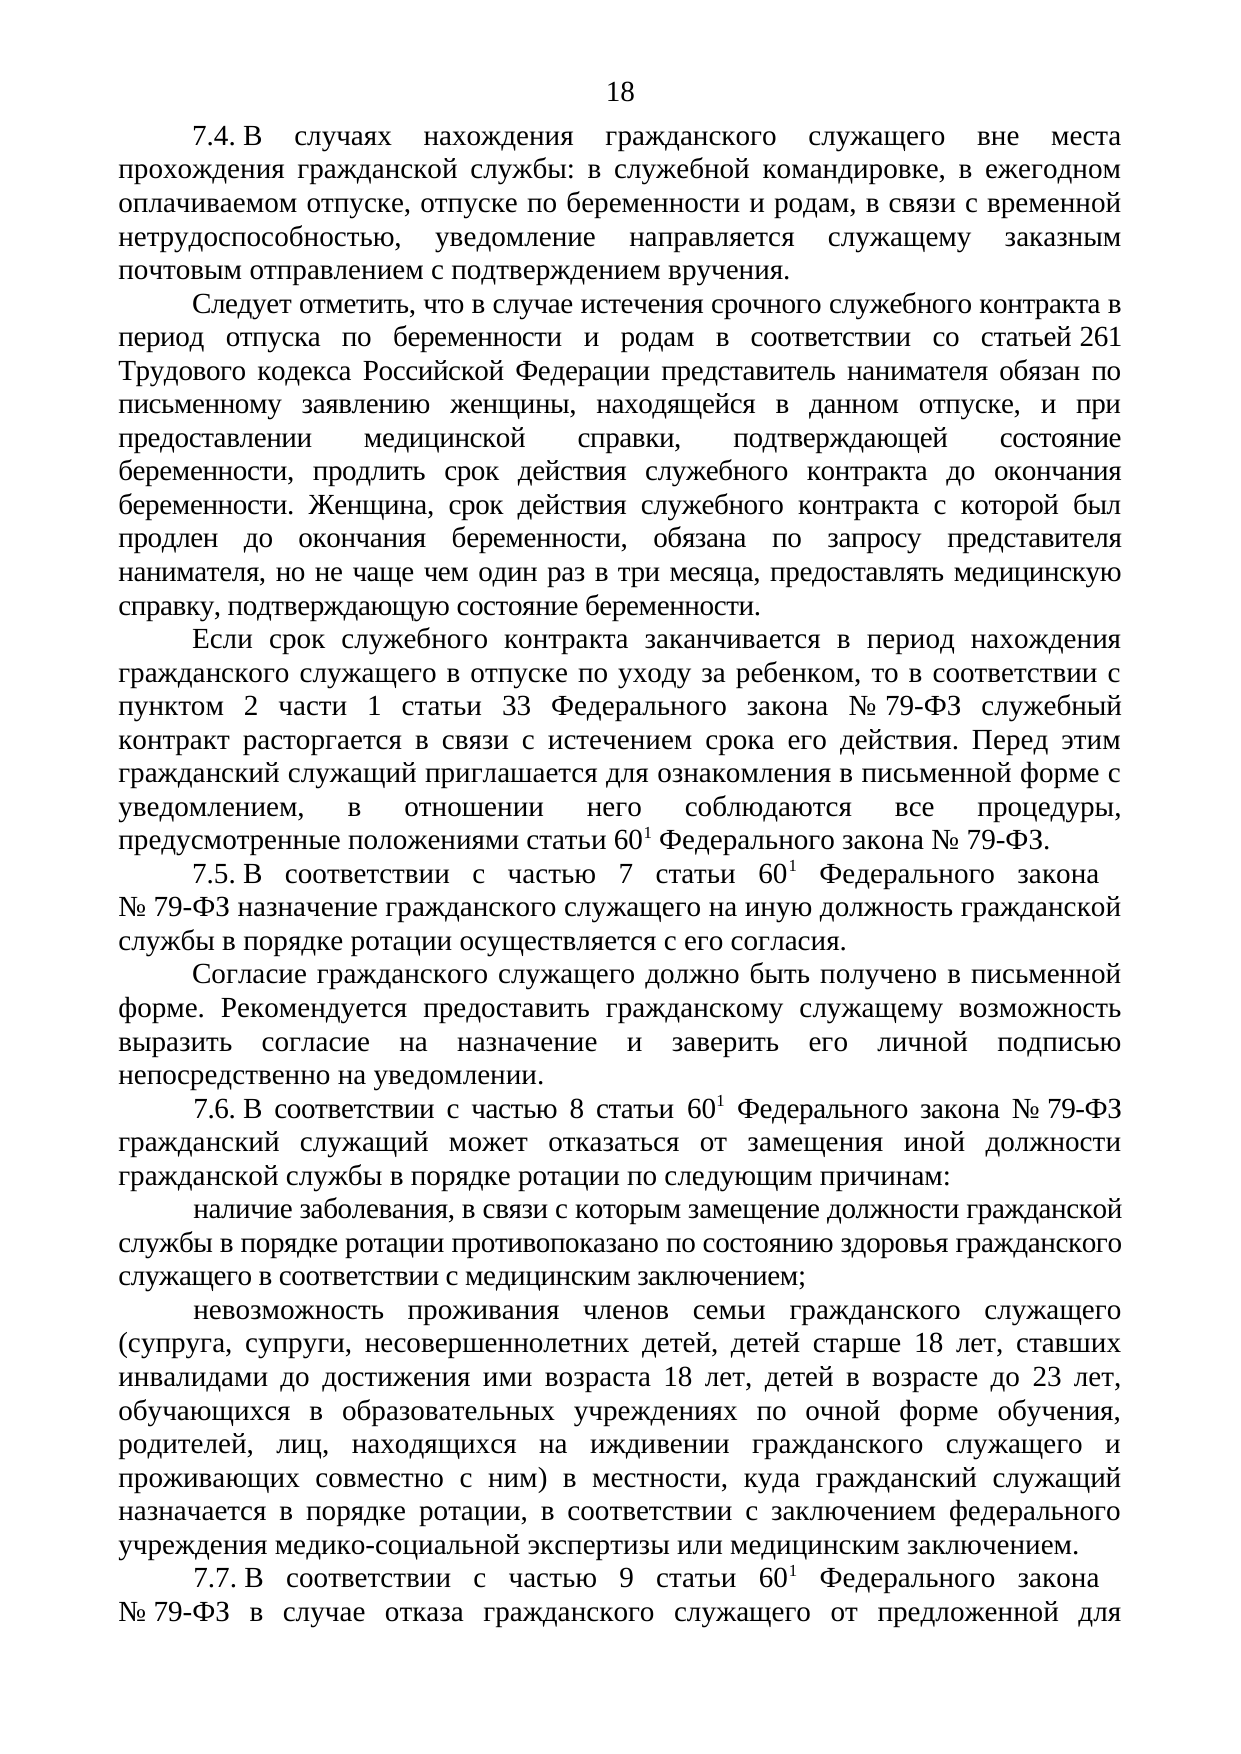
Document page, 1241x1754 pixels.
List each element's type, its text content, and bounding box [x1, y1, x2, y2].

text 7.6. В соответствии с частью 8 статьи 601 Федерального закона № 79-ФЗ гражданский служащий может отказаться от замещения иной должности гражданской службы в порядке ротации по следующим причинам: [118, 1091, 1122, 1191]
text Следует отметить, что в случае истечения срочного служебного контракта в период отпуска по беременности и родам в соответствии со статьей 261 Трудового кодекса Российской Федерации представитель нанимателя обязан по письменному заявлению женщины, находящейся в данном отпуске, и при предоставлении медицинской справки, подтверждающей состояние беременности, продлить срок действия служебного контракта до окончания беременности. Женщина, срок действия служебного контракта с которой был продлен до окончания беременности, обязана по запросу представителя нанимателя, но не чаще чем один раз в три месяца, предоставлять медицинскую справку, подтверждающую состояние беременности. [118, 286, 1122, 621]
text 7.5. В соответствии с частью 7 статьи 601 Федерального закона № 79-ФЗ назначение гражданского служащего на иную должность гражданской службы в порядке ротации осуществляется с его согласия. [118, 856, 1122, 957]
text Если срок служебного контракта заканчивается в период нахождения гражданского служащего в отпуске по уходу за ребенком, то в соответствии с пунктом 2 части 1 статьи 33 Федерального закона № 79-ФЗ служебный контракт расторгается в связи с истечением срока его действия. Перед этим гражданский служащий приглашается для ознакомления в письменной форме с уведомлением, в отношении него соблюдаются все процедуры, предусмотренные положениями статьи 601 Федерального закона № 79-ФЗ. [118, 621, 1122, 856]
text Согласие гражданского служащего должно быть получено в письменной форме. Рекомендуется предоставить гражданскому служащему возможность выразить согласие на назначение и заверить его личной подписью непосредственно на уведомлении. [118, 957, 1122, 1091]
text невозможность проживания членов семьи гражданского служащего (супруга, супруги, несовершеннолетних детей, детей старше 18 лет, ставших инвалидами до достижения ими возраста 18 лет, детей в возрасте до 23 лет, обучающихся в образовательных учреждениях по очной форме обучения, родителей, лиц, находящихся на иждивении гражданского служащего и проживающих совместно с ним) в местности, куда гражданский служащий назначается в порядке ротации, в соответствии с заключением федерального учреждения медико-социальной экспертизы или медицинским заключением. [118, 1292, 1122, 1560]
text 7.4. В случаях нахождения гражданского служащего вне места прохождения гражданской службы: в служебной командировке, в ежегодном оплачиваемом отпуске, отпуске по беременности и родам, в связи с временной нетрудоспособностью, уведомление направляется служащему заказным почтовым отправлением с подтверждением вручения. [118, 118, 1122, 286]
text наличие заболевания, в связи с которым замещение должности гражданской службы в порядке ротации противопоказано по состоянию здоровья гражданского служащего в соответствии с медицинским заключением; [118, 1191, 1122, 1292]
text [118, 1560, 1122, 1627]
